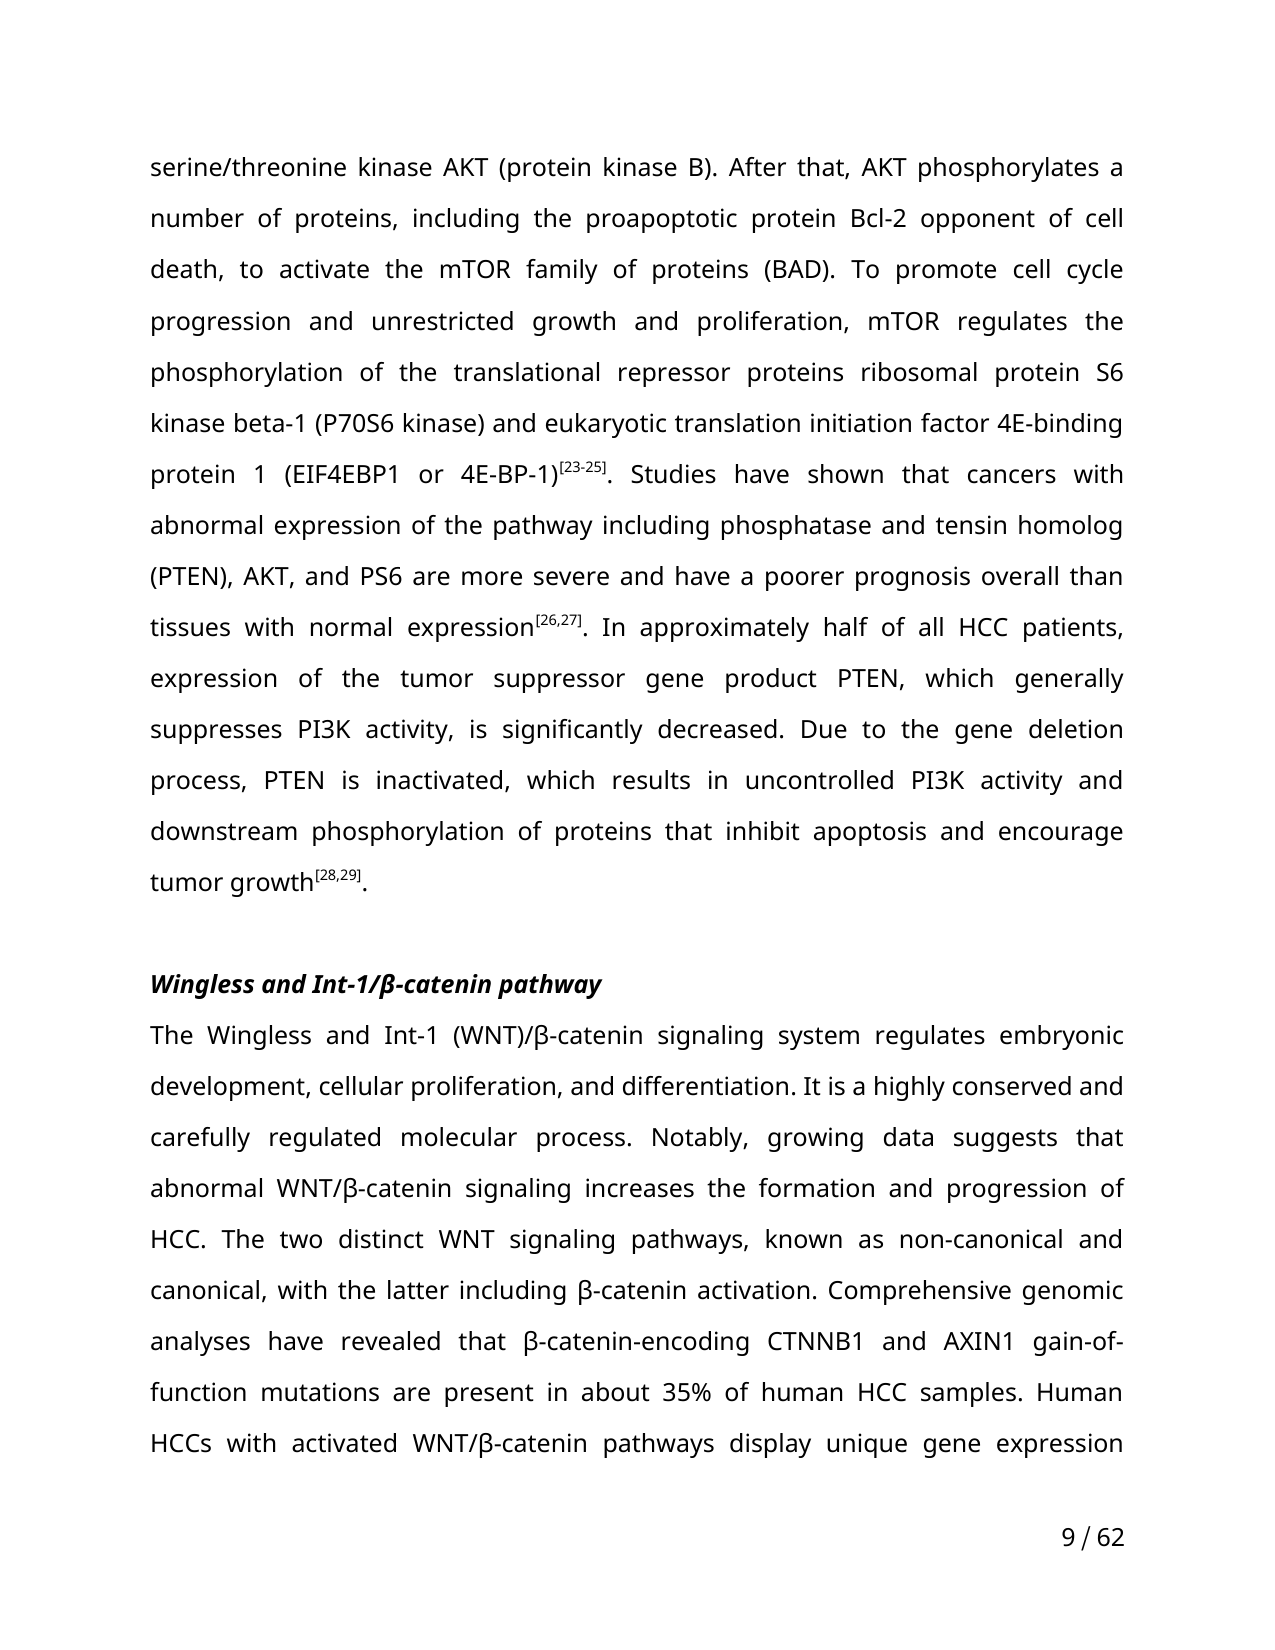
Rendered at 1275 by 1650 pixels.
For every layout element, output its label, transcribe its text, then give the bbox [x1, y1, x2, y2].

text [150, 150, 1125, 899]
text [150, 1018, 1125, 1460]
text Wingless and Int-1/β-catenin pathway [150, 967, 1125, 1001]
